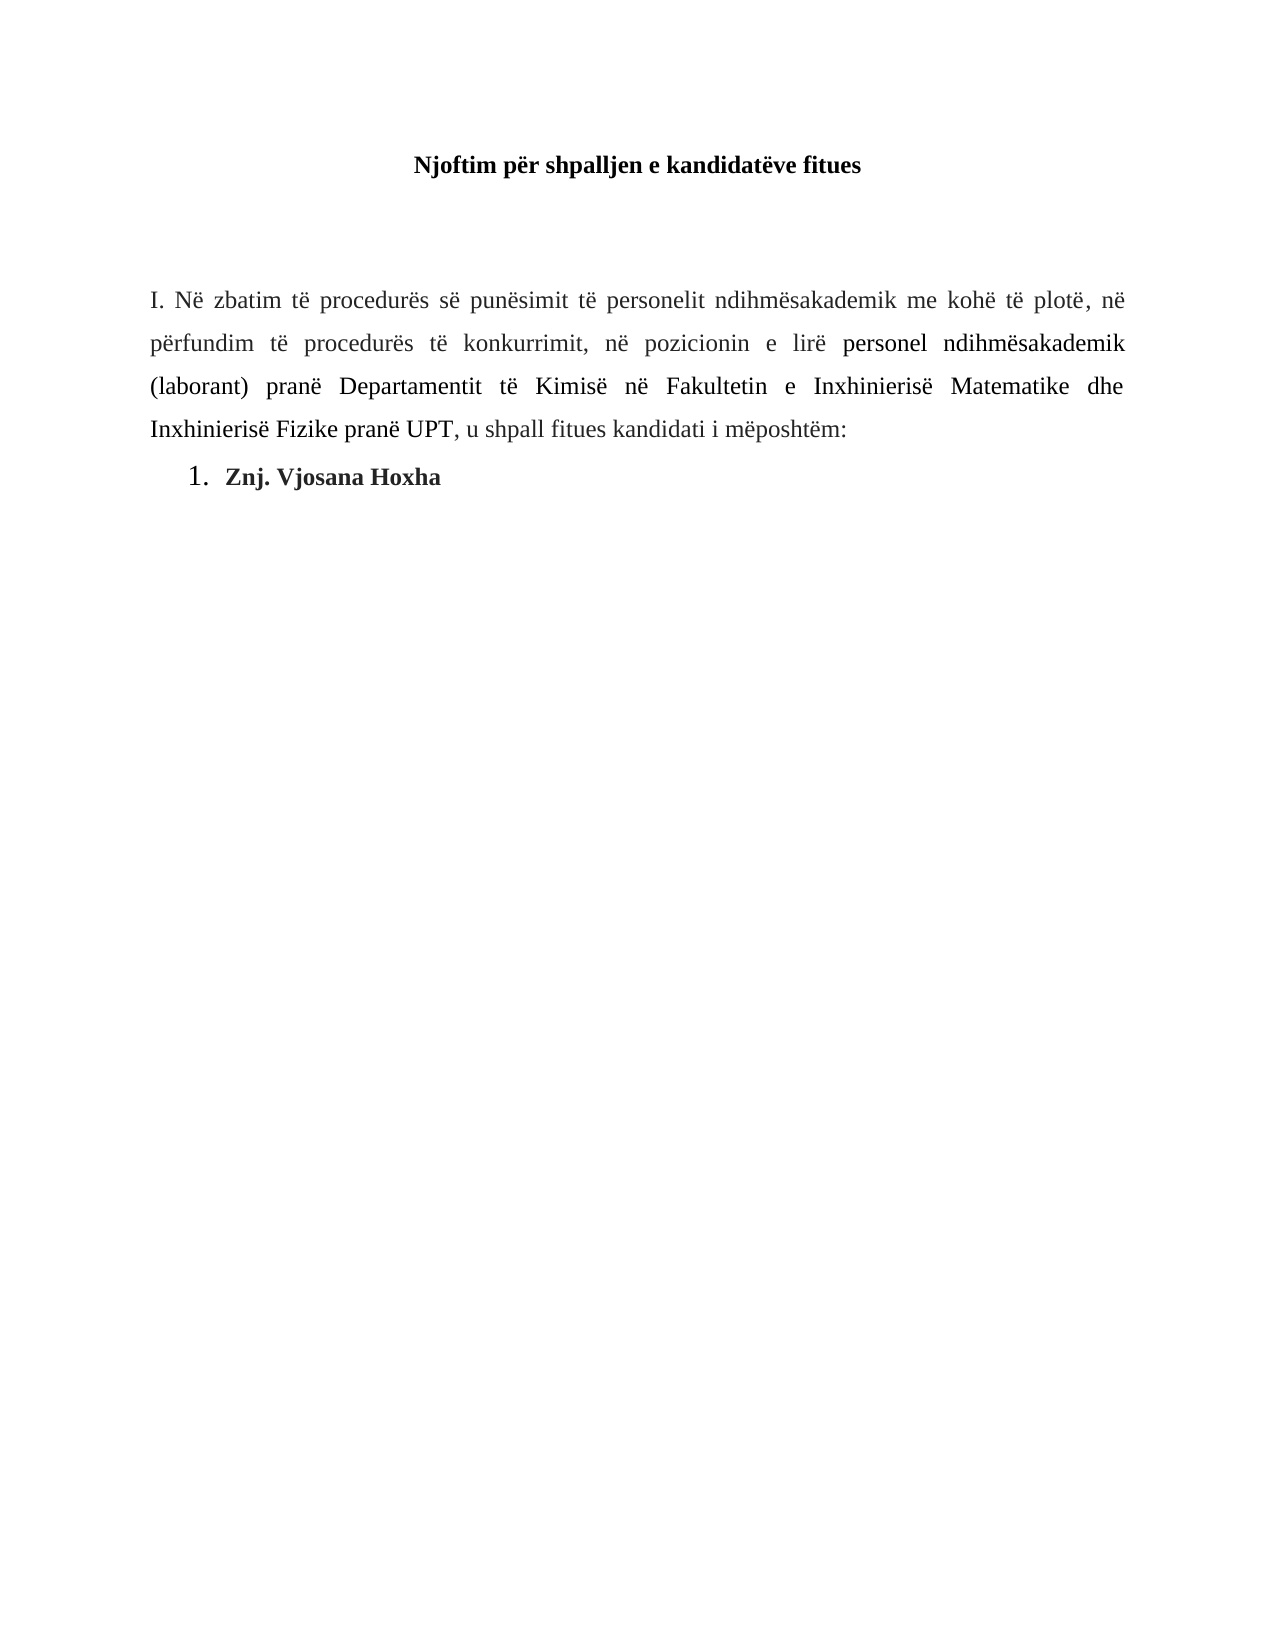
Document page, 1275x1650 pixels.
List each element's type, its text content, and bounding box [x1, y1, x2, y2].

list Znj. Vjosana Hoxha [187, 458, 1125, 491]
text I. Në zbatim të procedurës së punësimit të personelit ndihmësakademik me kohë të plotë, në përfundim të procedurës të konkurrimit, në pozicionin e lirë personel ndihmësakademik (laborant) pranë Departamentit të Kimisë në Fakultetin e Inxhinierisë Matematike dhe Inxhinierisë Fizike pranë UPT, u shpall fitues kandidati i mëposhtëm: [150, 285, 1125, 443]
text Njoftim për shpalljen e kandidatëve fitues [150, 150, 1125, 179]
